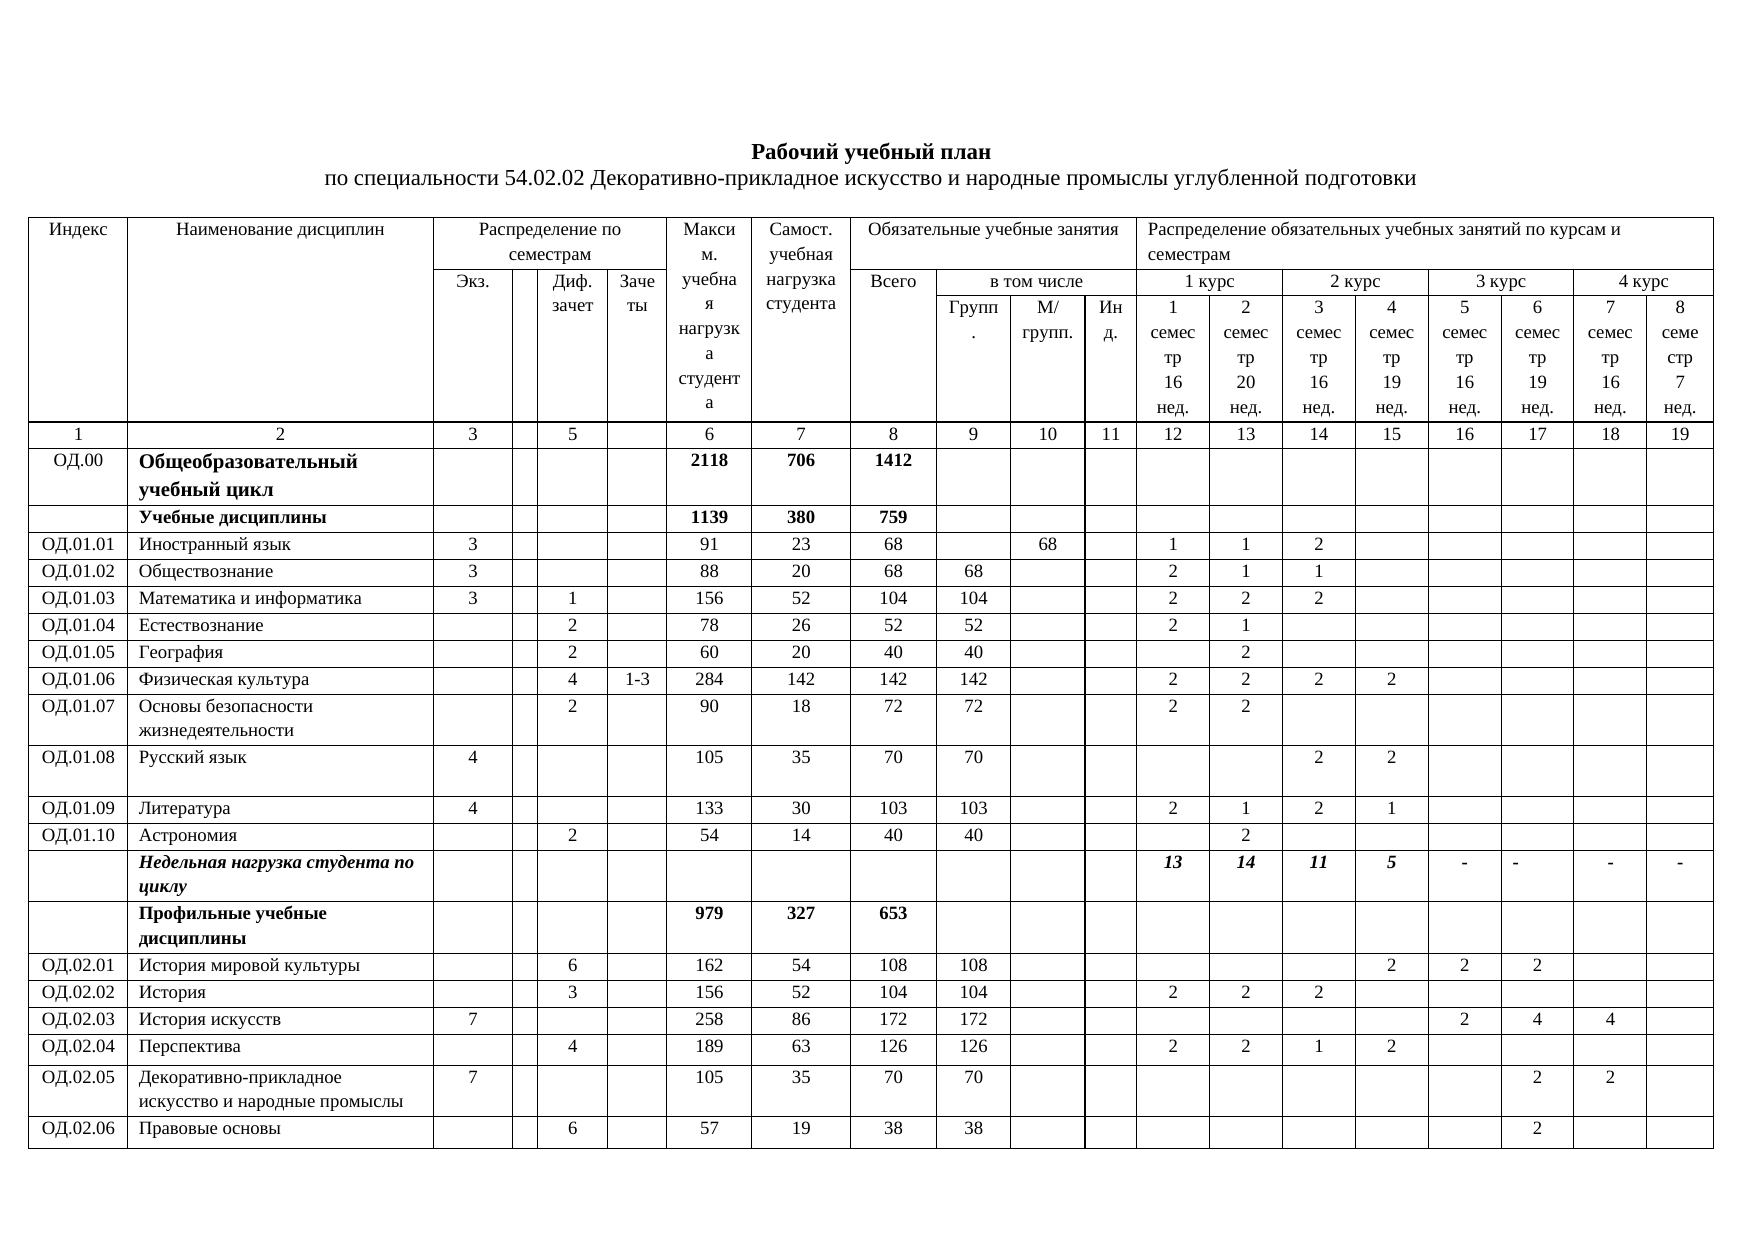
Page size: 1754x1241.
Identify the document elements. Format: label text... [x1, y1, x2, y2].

table_cell [608, 797, 666, 823]
table_cell ОД.01.10 [29, 824, 127, 849]
table_cell 258 [667, 1008, 751, 1033]
table_cell [1574, 533, 1646, 559]
table_cell 7 [752, 423, 850, 448]
table_cell 5 [538, 423, 607, 448]
table_cell 2 [1137, 695, 1209, 745]
table_cell [1137, 506, 1209, 532]
table_cell 284 [667, 668, 751, 693]
table_cell 5 семестр 16 нед. [1429, 296, 1501, 421]
table_cell Диф. зачет [538, 270, 607, 421]
table_cell [1502, 981, 1573, 1007]
table_cell 142 [851, 668, 936, 693]
table_cell 2 [1210, 695, 1282, 745]
table_cell 2 [1210, 587, 1282, 613]
table_cell [1647, 587, 1713, 613]
table_cell [1429, 449, 1501, 505]
table_cell 3 [434, 533, 512, 559]
table_cell [1429, 1035, 1501, 1064]
table_cell 16 [1429, 423, 1501, 448]
table_cell Групп. [937, 296, 1010, 421]
table_cell [1647, 506, 1713, 532]
table_header Максим. учебная нагрузка студента [667, 218, 751, 421]
table_cell 2118 [667, 449, 751, 505]
table_cell [1283, 614, 1355, 640]
table_cell [608, 746, 666, 796]
table_cell ОД.01.09 [29, 797, 127, 823]
table_cell Литература [128, 797, 433, 823]
table_cell [434, 1117, 512, 1147]
table_cell ОД.01.02 [29, 560, 127, 586]
table_cell [937, 533, 1010, 559]
table_header Обязательные учебные занятия [851, 218, 1136, 268]
table_cell 2 [538, 614, 607, 640]
table_cell [1647, 746, 1713, 796]
table_cell 4 [1574, 1008, 1646, 1033]
table_cell [538, 1008, 607, 1033]
table_cell [1574, 449, 1646, 505]
table_cell [1502, 902, 1573, 953]
text Рабочий учебный план [29, 138, 1713, 164]
table_cell [608, 533, 666, 559]
table_cell ОД.02.04 [29, 1035, 127, 1064]
table_cell Иностранный язык [128, 533, 433, 559]
table_cell [608, 1008, 666, 1033]
table_cell Учебные дисциплины [128, 506, 433, 532]
table_cell Декоративно-прикладное искусство и народные промыслы [128, 1066, 433, 1116]
table_cell [1574, 587, 1646, 613]
table_cell ОД.01.05 [29, 641, 127, 667]
table_cell [1429, 1117, 1501, 1147]
table_cell 4 [538, 1035, 607, 1064]
table_cell 2 [1210, 641, 1282, 667]
table_cell [752, 851, 850, 901]
table_cell 108 [851, 954, 936, 980]
table_cell [1086, 533, 1136, 559]
table_cell [1356, 449, 1428, 505]
table_cell 26 [752, 614, 850, 640]
table_cell 7 [434, 1008, 512, 1033]
table_cell 172 [851, 1008, 936, 1033]
table_cell [1502, 587, 1573, 613]
table_cell [1356, 560, 1428, 586]
table_cell Естествознание [128, 614, 433, 640]
table_cell [1011, 1008, 1084, 1033]
table_cell 142 [752, 668, 850, 693]
table_cell [1647, 614, 1713, 640]
table_cell [1647, 902, 1713, 953]
table_cell [608, 851, 666, 901]
table_cell 2 [1574, 1066, 1646, 1116]
table_cell 70 [851, 1066, 936, 1116]
table_cell [1283, 641, 1355, 667]
table_cell [1086, 797, 1136, 823]
table_cell [513, 641, 537, 667]
table_cell [1137, 449, 1209, 505]
table_cell [434, 614, 512, 640]
table_cell Всего [851, 270, 936, 421]
table_cell 30 [752, 797, 850, 823]
table_cell [1283, 1008, 1355, 1033]
table_cell 38 [937, 1117, 1010, 1147]
table_cell [434, 981, 512, 1007]
table_cell [1011, 746, 1084, 796]
table_cell 68 [937, 560, 1010, 586]
table_cell [1086, 1066, 1136, 1116]
table_cell [1210, 954, 1282, 980]
table_cell 380 [752, 506, 850, 532]
table_cell ОД.01.06 [29, 668, 127, 693]
table_cell [513, 746, 537, 796]
table_cell [1356, 981, 1428, 1007]
table_cell [538, 449, 607, 505]
table_cell 105 [667, 746, 751, 796]
table_cell [937, 449, 1010, 505]
table_cell [1356, 902, 1428, 953]
table_cell 6 [667, 423, 751, 448]
table_cell 156 [667, 981, 751, 1007]
table_cell [1502, 746, 1573, 796]
table_cell [1647, 641, 1713, 667]
table_cell [1429, 746, 1501, 796]
table_cell 4 [434, 746, 512, 796]
table_cell [851, 851, 936, 901]
table_cell 3 [434, 587, 512, 613]
table_cell [1502, 533, 1573, 559]
table_cell 90 [667, 695, 751, 745]
table_cell [937, 506, 1010, 532]
table_cell [1574, 506, 1646, 532]
table_cell [1011, 902, 1084, 953]
table_cell 54 [667, 824, 751, 849]
table_cell [29, 902, 127, 953]
table_cell [513, 506, 537, 532]
table_cell 19 [1647, 423, 1713, 448]
table_cell [608, 1035, 666, 1064]
table_cell [1011, 1066, 1084, 1116]
table_cell 1-3 [608, 668, 666, 693]
table_cell 8 семестр 7 нед. [1647, 296, 1713, 421]
table_cell [1210, 506, 1282, 532]
table_cell [1647, 824, 1713, 849]
table_cell [513, 614, 537, 640]
table_cell Инд. [1086, 296, 1136, 421]
table_cell 4 курс [1574, 270, 1713, 295]
table_cell [1086, 746, 1136, 796]
table_cell [538, 797, 607, 823]
table_cell [538, 1066, 607, 1116]
table_cell [1429, 506, 1501, 532]
table_cell [1210, 1117, 1282, 1147]
table_cell 18 [1574, 423, 1646, 448]
table_cell [1283, 954, 1355, 980]
table_cell 1 [1210, 797, 1282, 823]
table_cell 2 [1137, 668, 1209, 693]
table_cell [513, 270, 537, 421]
table_cell [1011, 1117, 1084, 1147]
table_cell [513, 902, 537, 953]
table_cell - [1574, 851, 1646, 901]
table_cell 2 [1210, 824, 1282, 849]
table_cell [434, 824, 512, 849]
table_cell [1086, 1008, 1136, 1033]
table_cell Перспектива [128, 1035, 433, 1064]
table_cell 2 [1356, 1035, 1428, 1064]
table_header Распределение по семестрам [434, 218, 666, 268]
table_cell [1011, 506, 1084, 532]
table_cell 3 семестр 16 нед. [1283, 296, 1355, 421]
table_cell [608, 423, 666, 448]
table_cell 2 [1356, 668, 1428, 693]
table_cell [1502, 695, 1573, 745]
table_cell 52 [752, 587, 850, 613]
table_cell [608, 449, 666, 505]
table_cell 23 [752, 533, 850, 559]
table_cell 759 [851, 506, 936, 532]
table_cell 142 [937, 668, 1010, 693]
table_cell [1011, 641, 1084, 667]
table_cell 72 [851, 695, 936, 745]
table_cell [1647, 981, 1713, 1007]
table_cell [1502, 506, 1573, 532]
table_cell 13 [1210, 423, 1282, 448]
table_cell [1647, 1117, 1713, 1147]
table_cell 3 [434, 560, 512, 586]
table_cell [1137, 954, 1209, 980]
table_cell [1137, 1066, 1209, 1116]
table_cell [1011, 668, 1084, 693]
table_cell [538, 746, 607, 796]
table_cell [1502, 668, 1573, 693]
table_cell [1356, 1008, 1428, 1033]
table_cell 2 [1137, 797, 1209, 823]
table_cell 52 [752, 981, 850, 1007]
table_cell [1356, 506, 1428, 532]
table_cell [1086, 695, 1136, 745]
table_cell 40 [937, 824, 1010, 849]
table_cell [1647, 695, 1713, 745]
table_cell География [128, 641, 433, 667]
table_cell [1502, 614, 1573, 640]
table_cell 327 [752, 902, 850, 953]
table_cell [1574, 668, 1646, 693]
table_cell [1574, 560, 1646, 586]
table_cell 4 [434, 797, 512, 823]
table_cell ОД.00 [29, 449, 127, 505]
table_cell [1429, 614, 1501, 640]
table_cell [608, 954, 666, 980]
table_cell [1210, 449, 1282, 505]
table_cell [1429, 560, 1501, 586]
table_cell [434, 506, 512, 532]
table_cell 60 [667, 641, 751, 667]
table_cell [1086, 506, 1136, 532]
table_cell [1283, 449, 1355, 505]
table_cell 11 [1086, 423, 1136, 448]
table_cell [1283, 695, 1355, 745]
table_cell 1 [1283, 1035, 1355, 1064]
table_cell 10 [1011, 423, 1084, 448]
table_cell [1429, 641, 1501, 667]
table_cell 2 [1210, 981, 1282, 1007]
table_cell 1 [1210, 614, 1282, 640]
table_cell [608, 587, 666, 613]
table_cell 126 [937, 1035, 1010, 1064]
table_cell 14 [752, 824, 850, 849]
table_cell 104 [851, 981, 936, 1007]
table_cell 70 [851, 746, 936, 796]
table_cell [608, 560, 666, 586]
table_cell 189 [667, 1035, 751, 1064]
table_cell [1210, 902, 1282, 953]
table_cell Основы безопасности жизнедеятельности [128, 695, 433, 745]
table_cell 78 [667, 614, 751, 640]
table_cell 133 [667, 797, 751, 823]
table_cell [513, 981, 537, 1007]
table_cell 40 [937, 641, 1010, 667]
table_cell 2 [1137, 981, 1209, 1007]
table_cell 11 [1283, 851, 1355, 901]
table_cell Обществознание [128, 560, 433, 586]
table_cell [513, 533, 537, 559]
table_cell [1429, 695, 1501, 745]
table_cell [1086, 1117, 1136, 1147]
table_cell [434, 695, 512, 745]
table_cell История искусств [128, 1008, 433, 1033]
table_cell 3 [434, 423, 512, 448]
table_cell 35 [752, 746, 850, 796]
table_cell 1412 [851, 449, 936, 505]
table_cell 2 [1283, 797, 1355, 823]
table_cell [1086, 981, 1136, 1007]
table_cell 52 [937, 614, 1010, 640]
table_cell Астрономия [128, 824, 433, 849]
table_cell Профильные учебные дисциплины [128, 902, 433, 953]
table_cell [1502, 641, 1573, 667]
table_cell 706 [752, 449, 850, 505]
table_cell 3 [538, 981, 607, 1007]
table_cell 2 [1137, 614, 1209, 640]
table_cell Общеобразовательный учебный цикл [128, 449, 433, 505]
table_cell 68 [851, 560, 936, 586]
table_cell 1 семестр 16 нед. [1137, 296, 1209, 421]
table_cell 13 [1137, 851, 1209, 901]
table_cell [1011, 560, 1084, 586]
table_cell [1137, 746, 1209, 796]
table_cell [1137, 1008, 1209, 1033]
table_cell ОД.02.03 [29, 1008, 127, 1033]
table_cell 20 [752, 560, 850, 586]
table_cell 70 [937, 1066, 1010, 1116]
table_cell 2 [1429, 1008, 1501, 1033]
table_cell 6 [538, 1117, 607, 1147]
table_cell [434, 902, 512, 953]
table_cell [1356, 1117, 1428, 1147]
table_cell [667, 851, 751, 901]
table_cell ОД.01.08 [29, 746, 127, 796]
table_cell 1 курс [1137, 270, 1282, 295]
table_cell [1011, 1035, 1084, 1064]
table_cell 12 [1137, 423, 1209, 448]
table_cell [1086, 587, 1136, 613]
table_cell [1574, 954, 1646, 980]
table_cell 3 курс [1429, 270, 1573, 295]
table_cell 19 [752, 1117, 850, 1147]
table_cell [513, 668, 537, 693]
table_cell [1086, 1035, 1136, 1064]
table_cell [513, 797, 537, 823]
table_cell [434, 851, 512, 901]
table_cell 1 [1356, 797, 1428, 823]
table_cell [1574, 902, 1646, 953]
table_cell 7 семестр 16 нед. [1574, 296, 1646, 421]
table_cell 126 [851, 1035, 936, 1064]
table_cell [1011, 587, 1084, 613]
table_cell 54 [752, 954, 850, 980]
table_cell [1647, 668, 1713, 693]
table_cell 4 [538, 668, 607, 693]
table_cell ОД.02.01 [29, 954, 127, 980]
table_cell [1429, 668, 1501, 693]
table_cell [538, 533, 607, 559]
table_cell [1574, 614, 1646, 640]
table_cell 40 [851, 824, 936, 849]
table_cell [1574, 695, 1646, 745]
table_cell 52 [851, 614, 936, 640]
table_cell 1 [538, 587, 607, 613]
table_cell 2 [1283, 668, 1355, 693]
table_cell [1086, 851, 1136, 901]
table_cell 68 [1011, 533, 1084, 559]
table_cell в том числе [937, 270, 1136, 295]
table_cell ОД.02.06 [29, 1117, 127, 1147]
table_cell Экз. [434, 270, 512, 421]
table_cell [608, 902, 666, 953]
table_cell [1011, 449, 1084, 505]
table_cell 104 [937, 981, 1010, 1007]
table_cell [434, 1035, 512, 1064]
table_cell [608, 981, 666, 1007]
table_header Наименование дисциплин [128, 218, 433, 421]
table_cell ОД.02.02 [29, 981, 127, 1007]
table_cell [434, 641, 512, 667]
table_cell [513, 1117, 537, 1147]
table_cell 2 курс [1283, 270, 1428, 295]
table_cell 91 [667, 533, 751, 559]
table_cell [608, 1117, 666, 1147]
table_cell ОД.01.03 [29, 587, 127, 613]
table_cell [1011, 797, 1084, 823]
table_cell 105 [667, 1066, 751, 1116]
table_cell 103 [937, 797, 1010, 823]
table_cell [1356, 533, 1428, 559]
table_cell [1086, 668, 1136, 693]
table_cell [1283, 1117, 1355, 1147]
table_cell [1574, 641, 1646, 667]
table_cell 35 [752, 1066, 850, 1116]
table_cell [1647, 954, 1713, 980]
table_cell [434, 668, 512, 693]
table_cell [1086, 614, 1136, 640]
table_cell 57 [667, 1117, 751, 1147]
table_cell [1086, 954, 1136, 980]
table_cell М/групп. [1011, 296, 1084, 421]
table_cell [513, 954, 537, 980]
table_cell 2 [538, 641, 607, 667]
table_cell [1502, 824, 1573, 849]
table_cell 18 [752, 695, 850, 745]
table_cell 2 [538, 824, 607, 849]
table_cell 162 [667, 954, 751, 980]
table_cell 2 [1502, 1066, 1573, 1116]
table_cell 14 [1283, 423, 1355, 448]
table_cell 2 семестр 20 нед. [1210, 296, 1282, 421]
table_cell [1647, 533, 1713, 559]
table_cell [1356, 1066, 1428, 1116]
table_cell 2 [1429, 954, 1501, 980]
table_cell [128, 1117, 433, 1147]
table_cell История [128, 981, 433, 1007]
table_cell 979 [667, 902, 751, 953]
table_cell [538, 902, 607, 953]
table_cell [1429, 533, 1501, 559]
table_cell 172 [937, 1008, 1010, 1033]
table_cell [1011, 695, 1084, 745]
table_cell 6 [538, 954, 607, 980]
table_cell [608, 1066, 666, 1116]
table_cell 2 [1210, 1035, 1282, 1064]
table_cell Физическая культура [128, 668, 433, 693]
table_cell [538, 506, 607, 532]
table_cell [1210, 746, 1282, 796]
table_cell [1086, 449, 1136, 505]
table_cell [608, 614, 666, 640]
table_cell [1137, 902, 1209, 953]
table_cell Зачеты [608, 270, 666, 421]
table_cell [1210, 1008, 1282, 1033]
table_cell Русский язык [128, 746, 433, 796]
table_cell 104 [851, 587, 936, 613]
table_cell [1647, 797, 1713, 823]
table_cell 1 [1137, 533, 1209, 559]
table_cell [513, 1035, 537, 1064]
table_cell [1502, 560, 1573, 586]
table_cell 108 [937, 954, 1010, 980]
table_cell [513, 587, 537, 613]
table_cell [1429, 981, 1501, 1007]
table_cell [1647, 449, 1713, 505]
table_cell 9 [937, 423, 1010, 448]
table_cell [1502, 1035, 1573, 1064]
table_cell [608, 506, 666, 532]
table_cell История мировой культуры [128, 954, 433, 980]
table_cell 7 [434, 1066, 512, 1116]
table_cell [1647, 1066, 1713, 1116]
table_cell 8 [851, 423, 936, 448]
table_cell [1647, 1035, 1713, 1064]
table_cell [1283, 1066, 1355, 1116]
table_cell 15 [1356, 423, 1428, 448]
table_cell [1574, 981, 1646, 1007]
table_cell 2 [1283, 746, 1355, 796]
table_cell [1574, 824, 1646, 849]
table_cell 40 [851, 641, 936, 667]
table_cell [434, 954, 512, 980]
table_cell [513, 695, 537, 745]
table_cell [1356, 695, 1428, 745]
table_cell 17 [1502, 423, 1573, 448]
table_cell [1574, 1117, 1646, 1147]
table_cell [937, 902, 1010, 953]
table_cell 70 [937, 746, 1010, 796]
table_cell [1356, 641, 1428, 667]
table_cell 104 [937, 587, 1010, 613]
table_cell 72 [937, 695, 1010, 745]
table_cell [1011, 824, 1084, 849]
table_cell [513, 449, 537, 505]
table_cell - [1647, 851, 1713, 901]
table_cell 103 [851, 797, 936, 823]
table_cell [513, 824, 537, 849]
table_cell 38 [851, 1117, 936, 1147]
table_cell [1086, 824, 1136, 849]
table_cell [608, 641, 666, 667]
table_cell 6 семестр 19 нед. [1502, 296, 1573, 421]
table_cell [1574, 1035, 1646, 1064]
table_cell [1574, 797, 1646, 823]
table_cell 86 [752, 1008, 850, 1033]
table_cell [29, 506, 127, 532]
table_cell [1283, 824, 1355, 849]
table_cell [1011, 954, 1084, 980]
table_cell 2 [1210, 668, 1282, 693]
table_cell [1429, 1066, 1501, 1116]
table_cell 1 [1210, 560, 1282, 586]
table_cell [513, 851, 537, 901]
table_cell Недельная нагрузка студента по циклу [128, 851, 433, 901]
table_cell [1283, 902, 1355, 953]
table_cell 1 [29, 423, 127, 448]
table_cell 4 семестр 19 нед. [1356, 296, 1428, 421]
table_cell [1137, 641, 1209, 667]
table_cell 2 [1137, 587, 1209, 613]
table_cell [1356, 824, 1428, 849]
table_cell [1429, 824, 1501, 849]
table_cell ОД.01.01 [29, 533, 127, 559]
table_cell [937, 851, 1010, 901]
table_cell 2 [1283, 587, 1355, 613]
table_cell [1356, 587, 1428, 613]
table_cell 2 [538, 695, 607, 745]
table_cell [1137, 824, 1209, 849]
table_cell 2 [1283, 533, 1355, 559]
table_cell 2 [1356, 954, 1428, 980]
table_header Индекс [29, 218, 127, 421]
table_cell [434, 449, 512, 505]
table_cell [513, 423, 537, 448]
table_cell 14 [1210, 851, 1282, 901]
table_cell 20 [752, 641, 850, 667]
table_cell 2 [1502, 1117, 1573, 1147]
table_cell [513, 560, 537, 586]
table_cell [1086, 560, 1136, 586]
table_cell [1429, 797, 1501, 823]
table_cell [1574, 746, 1646, 796]
table_header Распределение обязательных учебных занятий по курсам и семестрам [1137, 218, 1713, 268]
table_cell - [1429, 851, 1501, 901]
text по специальности 54.02.02 Декоративно-прикладное искусство и народные промыслы углубленной подготовки [29, 164, 1713, 191]
table_cell 2 [128, 423, 433, 448]
table_cell 88 [667, 560, 751, 586]
table_cell [1011, 981, 1084, 1007]
table_cell [1137, 1117, 1209, 1147]
table_cell 2 [1502, 954, 1573, 980]
table_cell [1283, 506, 1355, 532]
table_cell 2 [1137, 560, 1209, 586]
table_cell [1086, 902, 1136, 953]
table_cell [1429, 902, 1501, 953]
table_cell [1429, 587, 1501, 613]
table_cell 2 [1137, 1035, 1209, 1064]
table_cell 4 [1502, 1008, 1573, 1033]
table_cell 2 [1356, 746, 1428, 796]
table_cell [608, 824, 666, 849]
table_cell Математика и информатика [128, 587, 433, 613]
table_cell [1011, 851, 1084, 901]
table_cell 2 [1283, 981, 1355, 1007]
table_cell 1 [1283, 560, 1355, 586]
table_cell ОД.01.07 [29, 695, 127, 745]
table_cell 156 [667, 587, 751, 613]
table_cell 5 [1356, 851, 1428, 901]
table_cell ОД.02.05 [29, 1066, 127, 1116]
table_cell [1356, 614, 1428, 640]
table_cell [538, 851, 607, 901]
table_cell [538, 560, 607, 586]
table_cell 1139 [667, 506, 751, 532]
table_cell [608, 695, 666, 745]
table_cell 63 [752, 1035, 850, 1064]
table_cell 1 [1210, 533, 1282, 559]
table_cell [1086, 641, 1136, 667]
table_cell [29, 851, 127, 901]
table_cell ОД.01.04 [29, 614, 127, 640]
table_cell [513, 1008, 537, 1033]
table_cell [1210, 1066, 1282, 1116]
table_cell [1647, 560, 1713, 586]
table_cell [1502, 449, 1573, 505]
table_cell [1647, 1008, 1713, 1033]
table_cell 68 [851, 533, 936, 559]
table_cell [1011, 614, 1084, 640]
table_cell [1502, 797, 1573, 823]
table_cell - [1502, 851, 1573, 901]
table_cell 653 [851, 902, 936, 953]
table_cell [513, 1066, 537, 1116]
table_header Самост. учебная нагрузка студента [752, 218, 850, 421]
